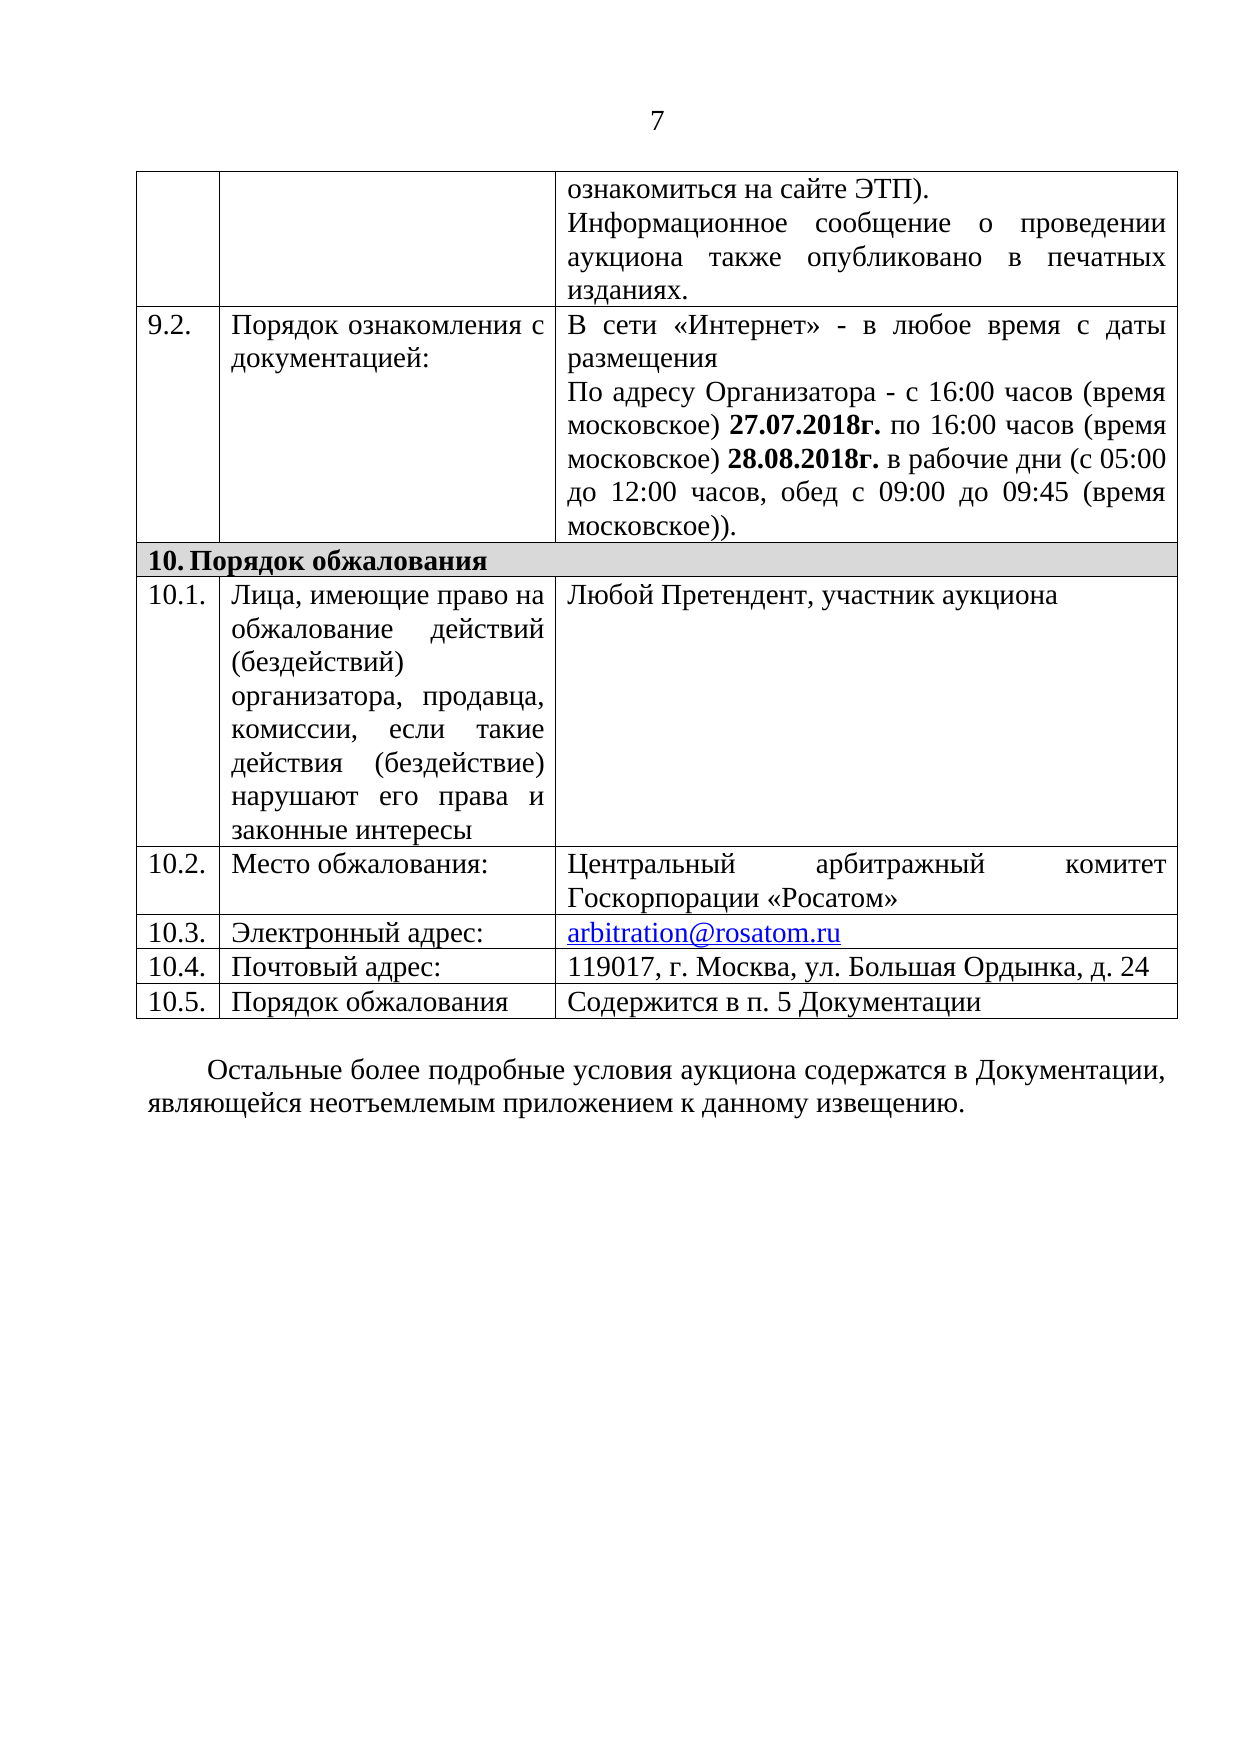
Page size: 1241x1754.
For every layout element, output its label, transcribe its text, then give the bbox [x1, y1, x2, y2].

table_cell Место обжалования: [220, 847, 555, 914]
table_cell [137, 577, 219, 846]
table_cell Содержится в п. 5 Документации [556, 984, 1177, 1017]
table_cell [137, 984, 219, 1017]
table_cell Электронный адрес: [220, 915, 555, 948]
table_cell В сети «Интернет» - в любое время с даты размещения По адресу Организатора - с 16:00 часов (время московское) 27.07.2018г. по 16:00 часов (время московское) 28.08.2018г. в рабочие дни (с 05:00 до 12:00 часов, обед с 09:00 до 09:45 (время московское)). [556, 307, 1177, 542]
table_cell 119017, г. Москва, ул. Большая Ордынка, д. 24 [556, 949, 1177, 983]
table_cell Центральный арбитражный комитет Госкорпорации «Росатом» [556, 847, 1177, 914]
table_cell arbitration@rosatom.ru [556, 915, 1177, 948]
table_cell Порядок ознакомления с документацией: [220, 307, 555, 542]
table_cell [137, 847, 219, 914]
text Остальные более подробные условия аукциона содержатся в Документации, являющейся неотъемлемым приложением к данному извещению. [148, 1052, 1167, 1119]
table_cell [137, 915, 219, 948]
table_cell Порядок обжалования [137, 543, 1177, 576]
table_cell Любой Претендент, участник аукциона [556, 577, 1177, 846]
table_cell Порядок обжалования [220, 984, 555, 1017]
table_cell Лица, имеющие право на обжалование действий (бездействий) организатора, продавца, комиссии, если такие действия (бездействие) нарушают его права и законные интересы [220, 577, 555, 846]
table_cell Почтовый адрес: [220, 949, 555, 983]
table_cell [137, 307, 219, 542]
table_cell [220, 172, 555, 306]
table_cell [137, 949, 219, 983]
table_cell [137, 172, 219, 306]
